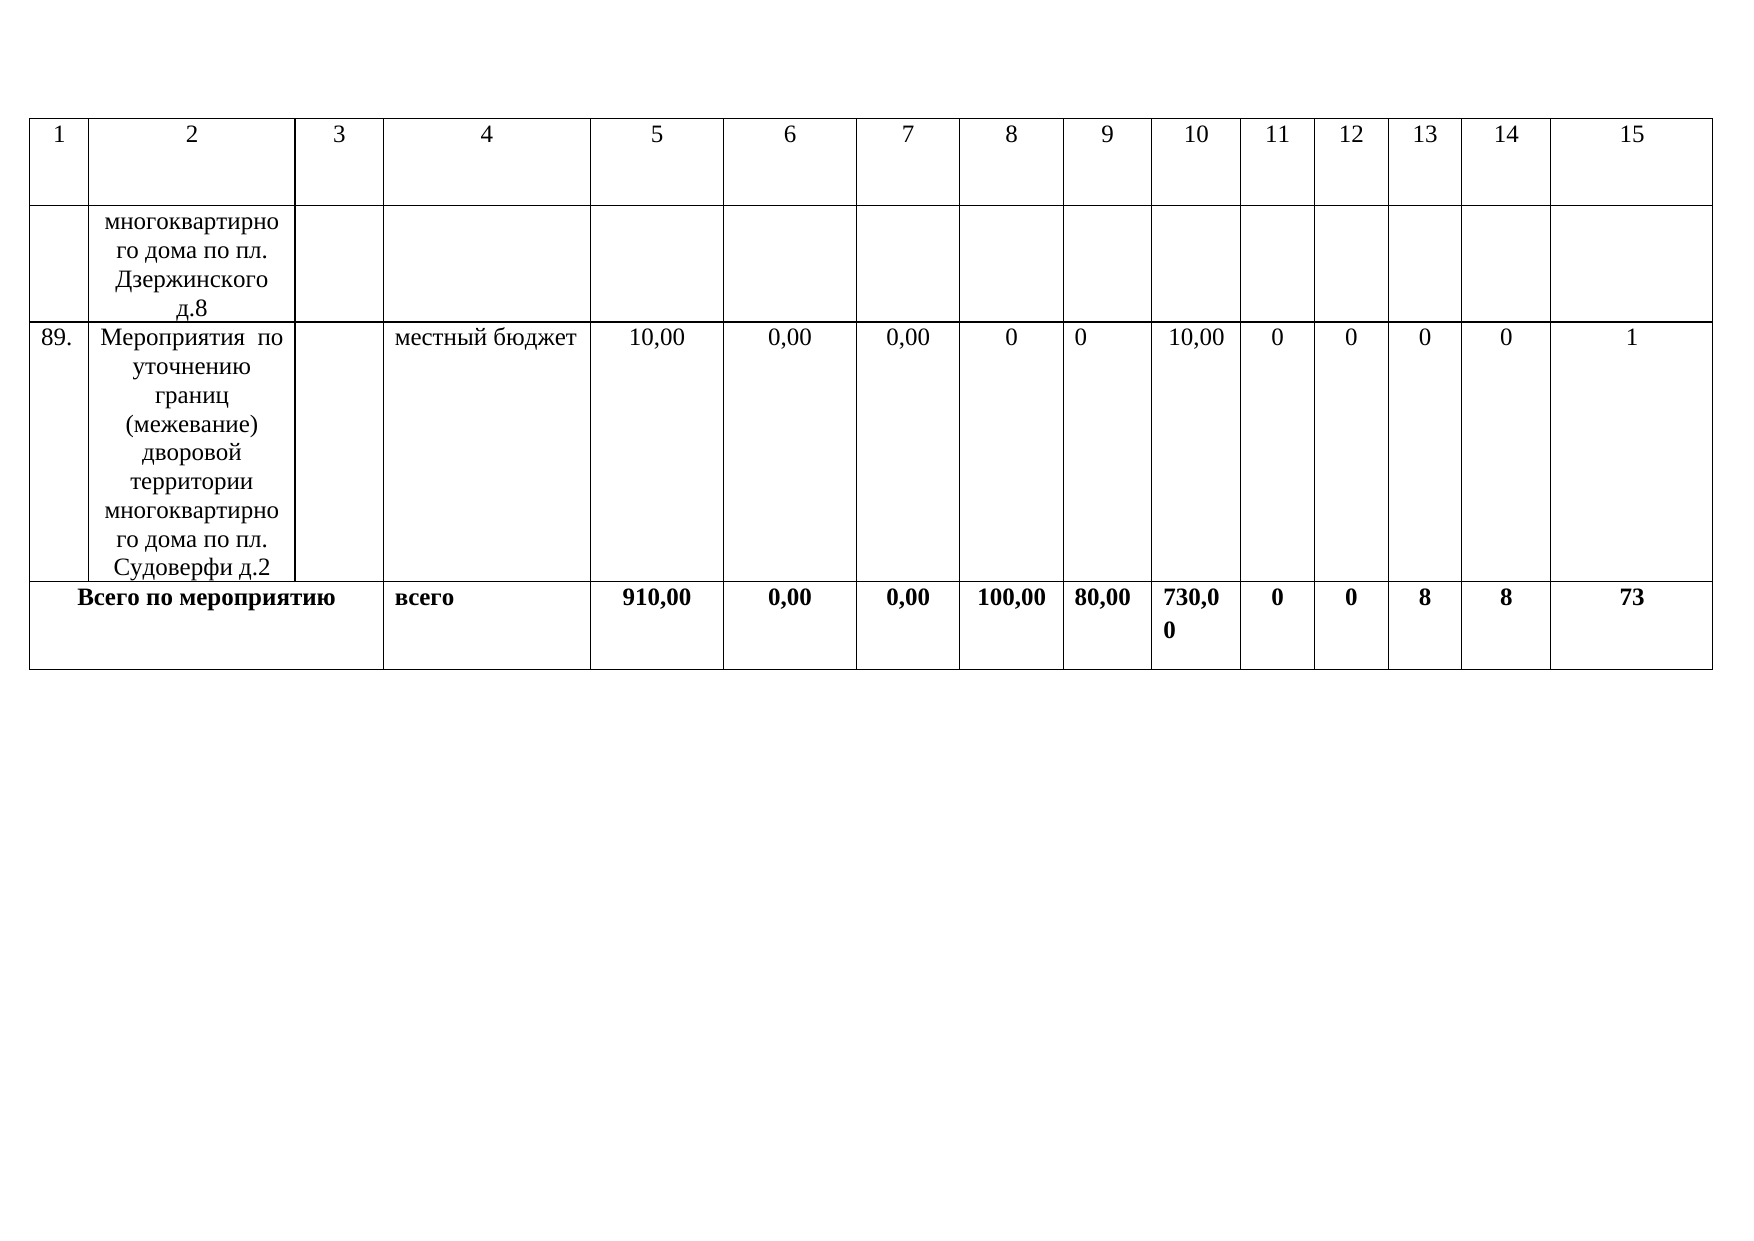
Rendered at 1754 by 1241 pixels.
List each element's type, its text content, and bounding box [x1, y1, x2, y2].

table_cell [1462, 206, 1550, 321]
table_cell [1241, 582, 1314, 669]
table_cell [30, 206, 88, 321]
table_header 11 [1241, 119, 1314, 205]
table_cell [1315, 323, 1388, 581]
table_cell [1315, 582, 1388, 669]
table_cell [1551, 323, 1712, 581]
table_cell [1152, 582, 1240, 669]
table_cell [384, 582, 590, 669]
table_header 5 [591, 119, 723, 205]
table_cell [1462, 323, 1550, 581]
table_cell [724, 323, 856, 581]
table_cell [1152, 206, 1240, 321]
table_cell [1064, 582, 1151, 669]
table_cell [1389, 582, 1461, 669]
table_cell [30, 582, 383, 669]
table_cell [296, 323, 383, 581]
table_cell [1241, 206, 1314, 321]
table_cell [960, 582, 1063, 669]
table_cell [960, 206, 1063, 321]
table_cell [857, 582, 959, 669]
table_header 13 [1389, 119, 1461, 205]
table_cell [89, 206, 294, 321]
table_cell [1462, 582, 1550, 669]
table_header 15 [1551, 119, 1712, 205]
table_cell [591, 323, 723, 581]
table_header 1 [30, 119, 88, 205]
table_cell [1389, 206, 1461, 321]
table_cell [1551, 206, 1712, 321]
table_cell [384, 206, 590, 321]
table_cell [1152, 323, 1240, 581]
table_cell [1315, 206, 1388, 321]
table_header 12 [1315, 119, 1388, 205]
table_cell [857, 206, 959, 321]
table_header 4 [384, 119, 590, 205]
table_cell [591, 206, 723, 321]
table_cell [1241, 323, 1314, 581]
table_header 3 [296, 119, 383, 205]
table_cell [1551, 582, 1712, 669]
table_header 10 [1152, 119, 1240, 205]
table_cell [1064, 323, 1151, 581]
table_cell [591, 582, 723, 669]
table_header 14 [1462, 119, 1550, 205]
table_header 6 [724, 119, 856, 205]
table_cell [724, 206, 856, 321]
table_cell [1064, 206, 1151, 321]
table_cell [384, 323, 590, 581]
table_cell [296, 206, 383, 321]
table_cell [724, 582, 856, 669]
table_header 7 [857, 119, 959, 205]
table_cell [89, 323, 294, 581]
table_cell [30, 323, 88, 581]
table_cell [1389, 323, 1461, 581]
table_header 2 [89, 119, 294, 205]
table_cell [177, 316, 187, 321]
table_header 9 [1064, 119, 1151, 205]
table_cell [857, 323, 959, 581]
table_header 8 [960, 119, 1063, 205]
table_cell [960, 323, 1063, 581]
